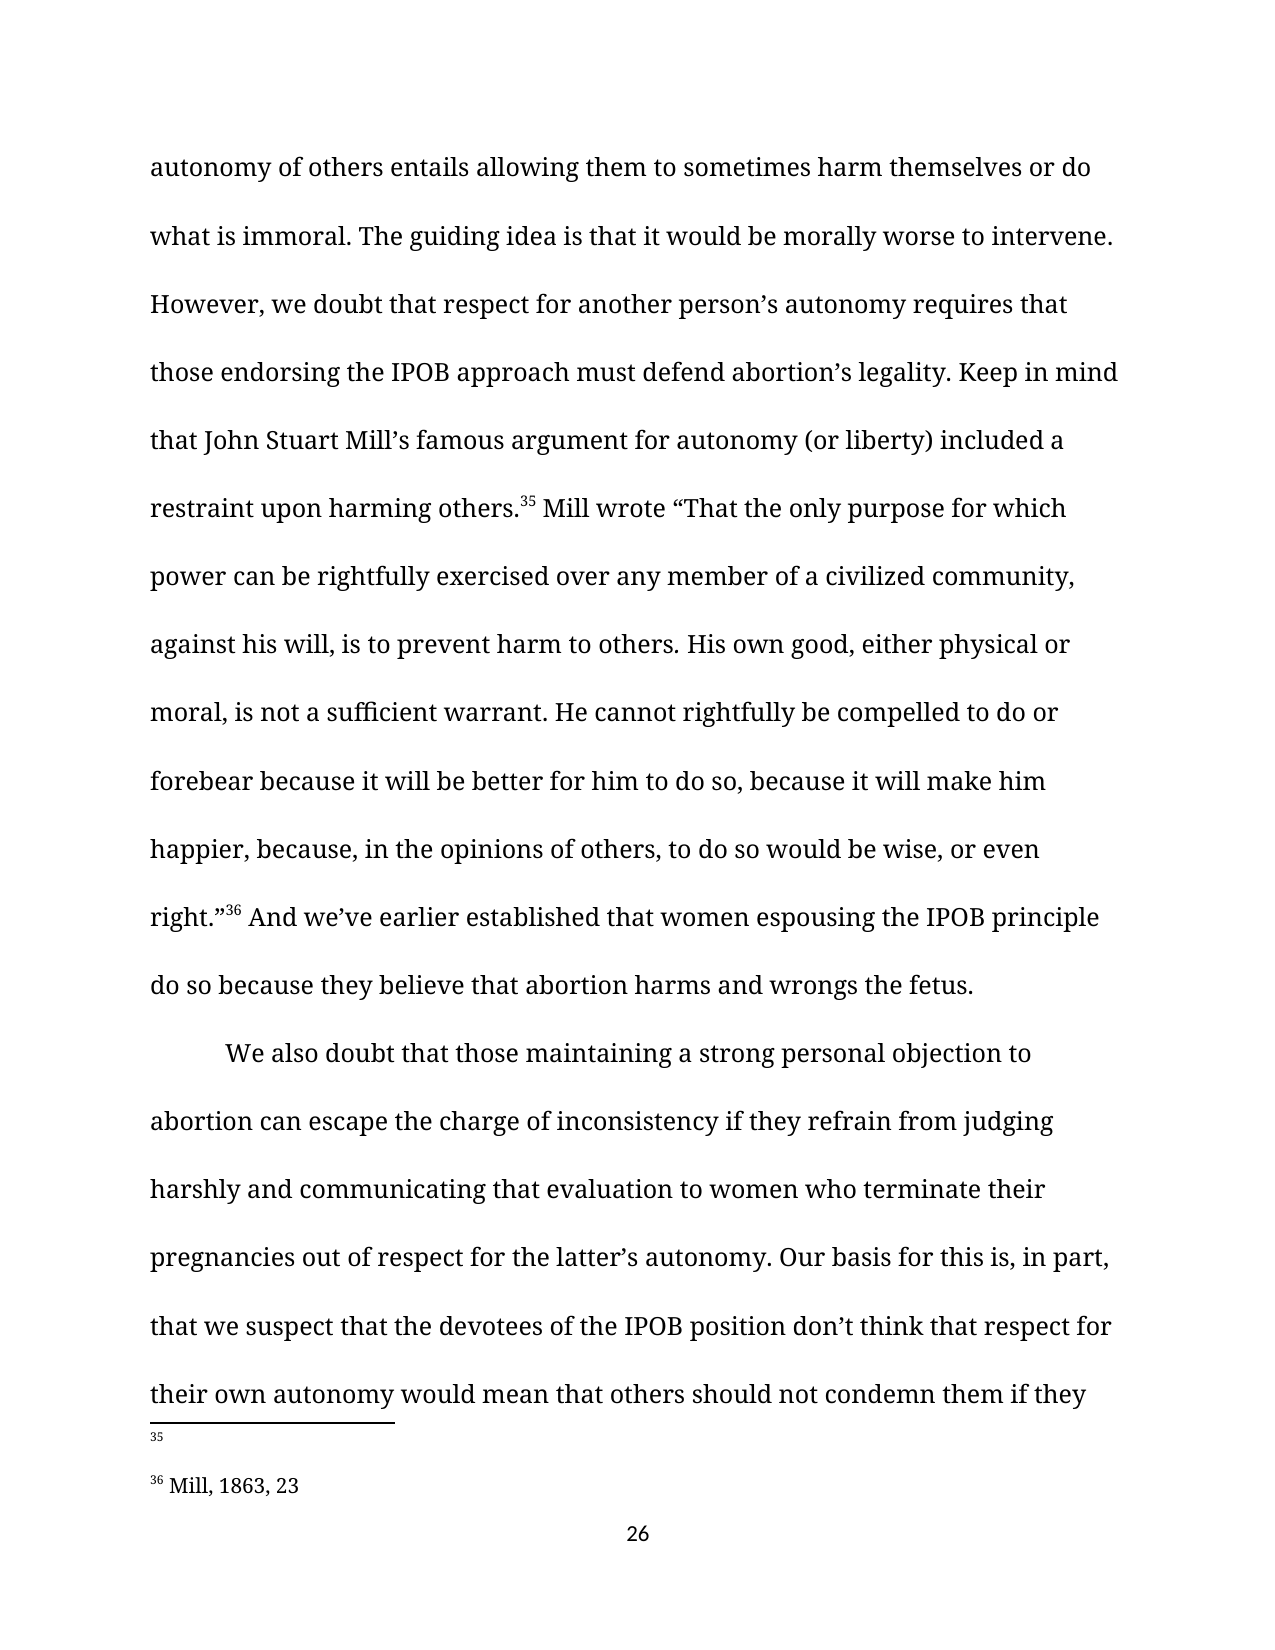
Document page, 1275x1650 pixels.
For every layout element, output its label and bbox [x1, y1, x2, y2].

text [150, 150, 1125, 1002]
text [150, 1036, 1125, 1410]
